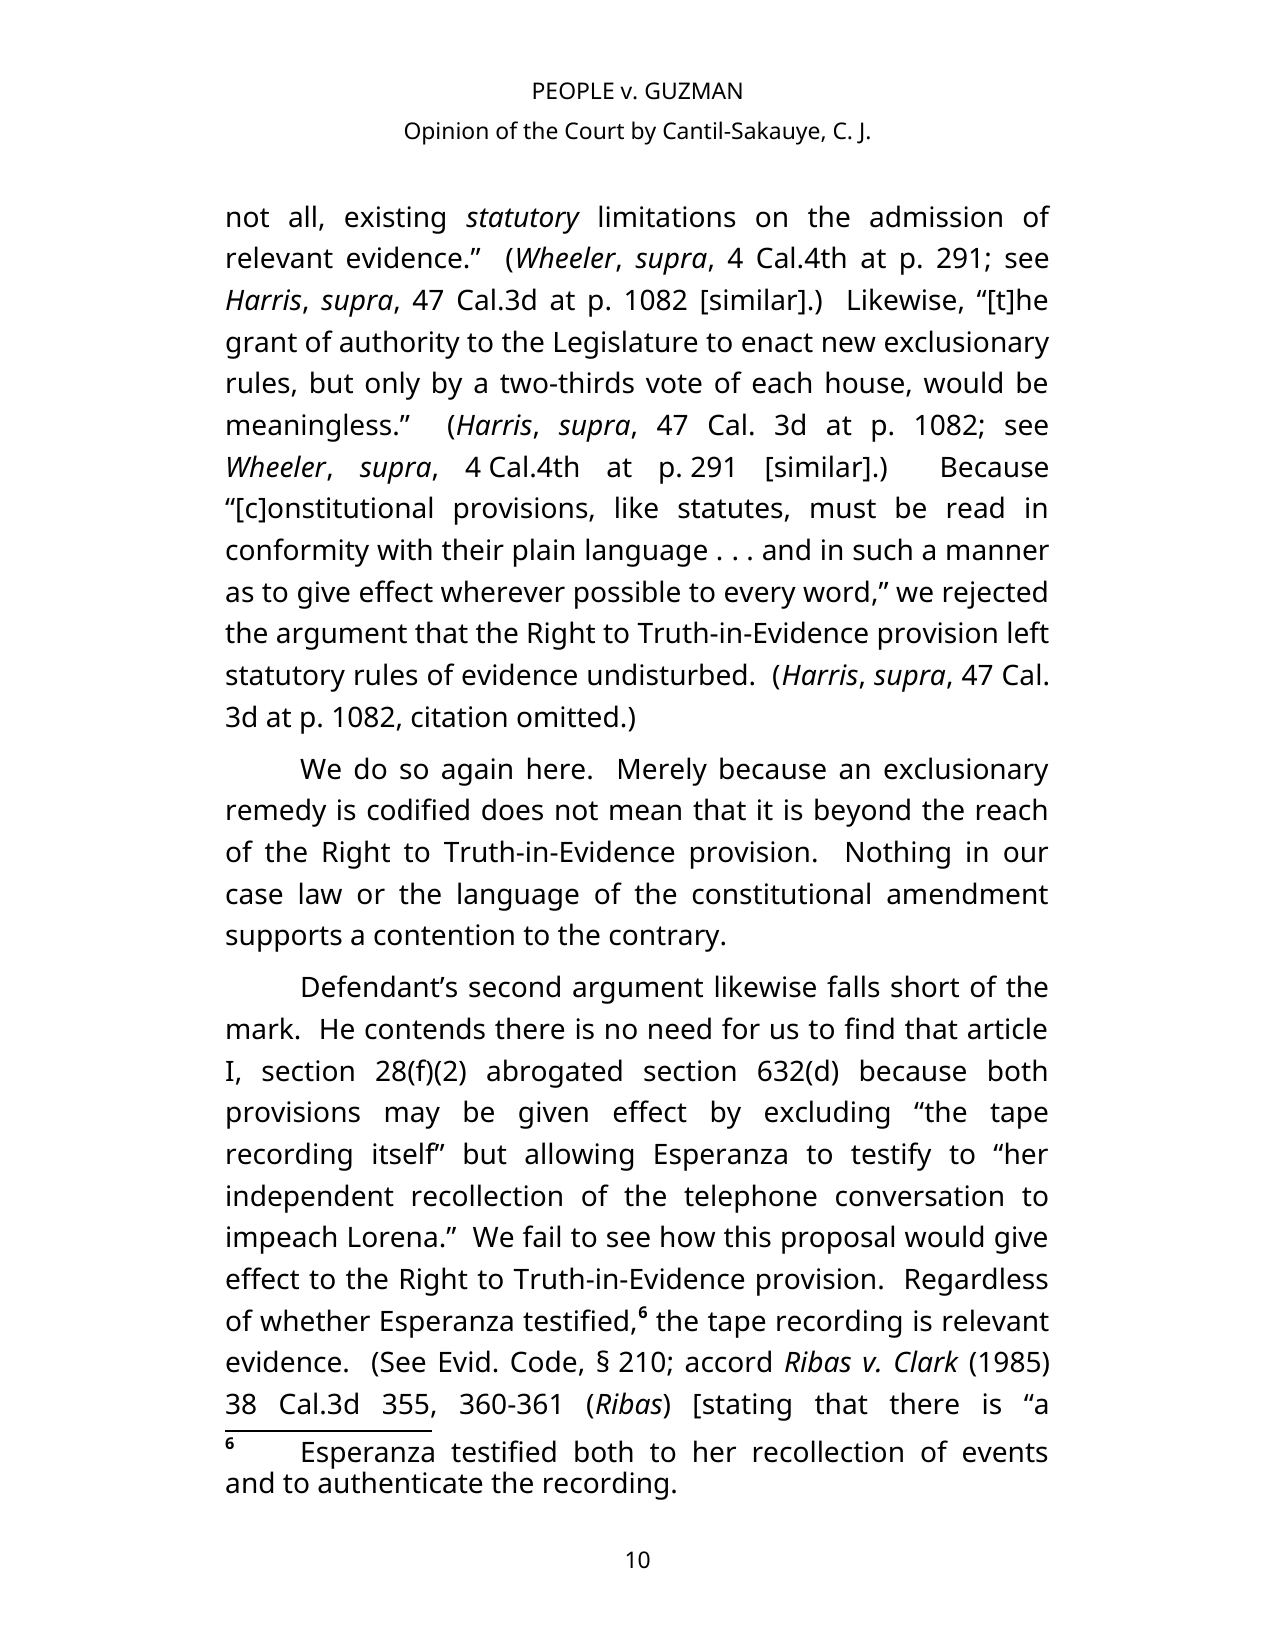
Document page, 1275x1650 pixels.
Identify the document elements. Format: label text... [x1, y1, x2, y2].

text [225, 194, 1050, 735]
text We do so again here. Merely because an exclusionary remedy is codified does not mean that it is beyond the reach of the Right to Truth-in-Evidence provision. Nothing in our case law or the language of the constitutional amendment supports a contention to the contrary. [225, 746, 1050, 954]
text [225, 964, 1050, 1423]
